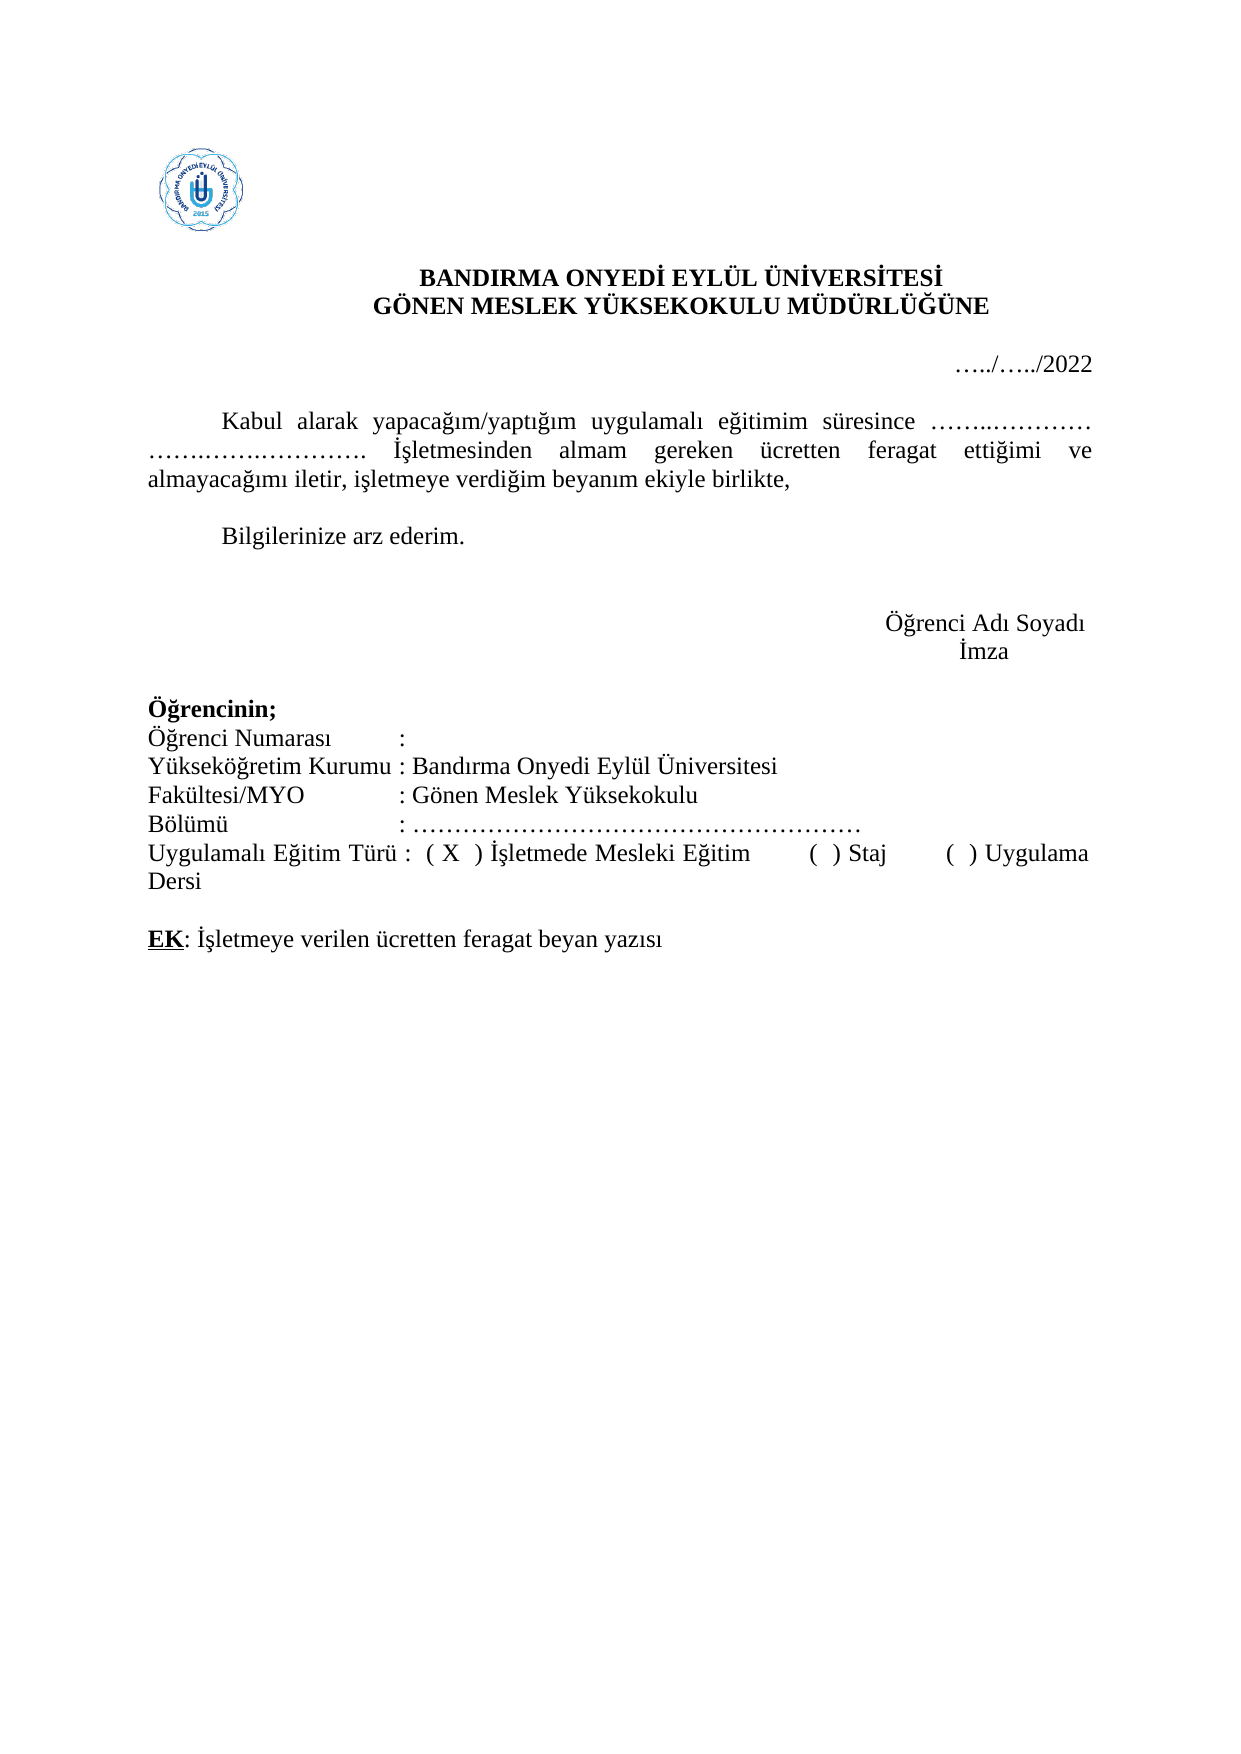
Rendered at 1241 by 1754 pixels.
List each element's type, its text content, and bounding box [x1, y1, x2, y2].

text Öğrenci Numarası : [148, 723, 1093, 751]
text Bilgilerinize arz ederim. [148, 521, 1093, 550]
text Öğrencinin; [148, 694, 1093, 723]
text EK: İşletmeye verilen ücretten feragat beyan yazısı [148, 924, 1093, 953]
table_header BANDIRMA ONYEDİ EYLÜL ÜNİVERSİTESİ GÖNEN MESLEK YÜKSEKOKULU MÜDÜRLÜĞÜNE [270, 148, 1093, 320]
text Kabul alarak yapacağım/yaptığım uygulamalı eğitimim süresince ……..………… …….…….…………. İşletmesinden almam gereken ücretten feragat ettiğimi ve almayacağımı iletir, işletmeye verdiğim beyanım ekiyle birlikte, [148, 406, 1093, 493]
table_header [148, 148, 270, 320]
text Uygulamalı Eğitim Türü : ( X ) İşletmede Mesleki Eğitim ( ) Staj ( ) Uygulama Dersi [148, 838, 1093, 895]
text Fakültesi/MYO : Gönen Meslek Yüksekokulu [148, 780, 1093, 809]
text Bölümü : ……………………………………………… [148, 809, 1093, 838]
text Yükseköğretim Kurumu : Bandırma Onyedi Eylül Üniversitesi [148, 751, 1093, 780]
picture [158, 147, 244, 232]
text Öğrenci Adı Soyadı [148, 608, 1093, 636]
text …../…../2022 [148, 349, 1093, 378]
text İmza [885, 636, 1093, 665]
